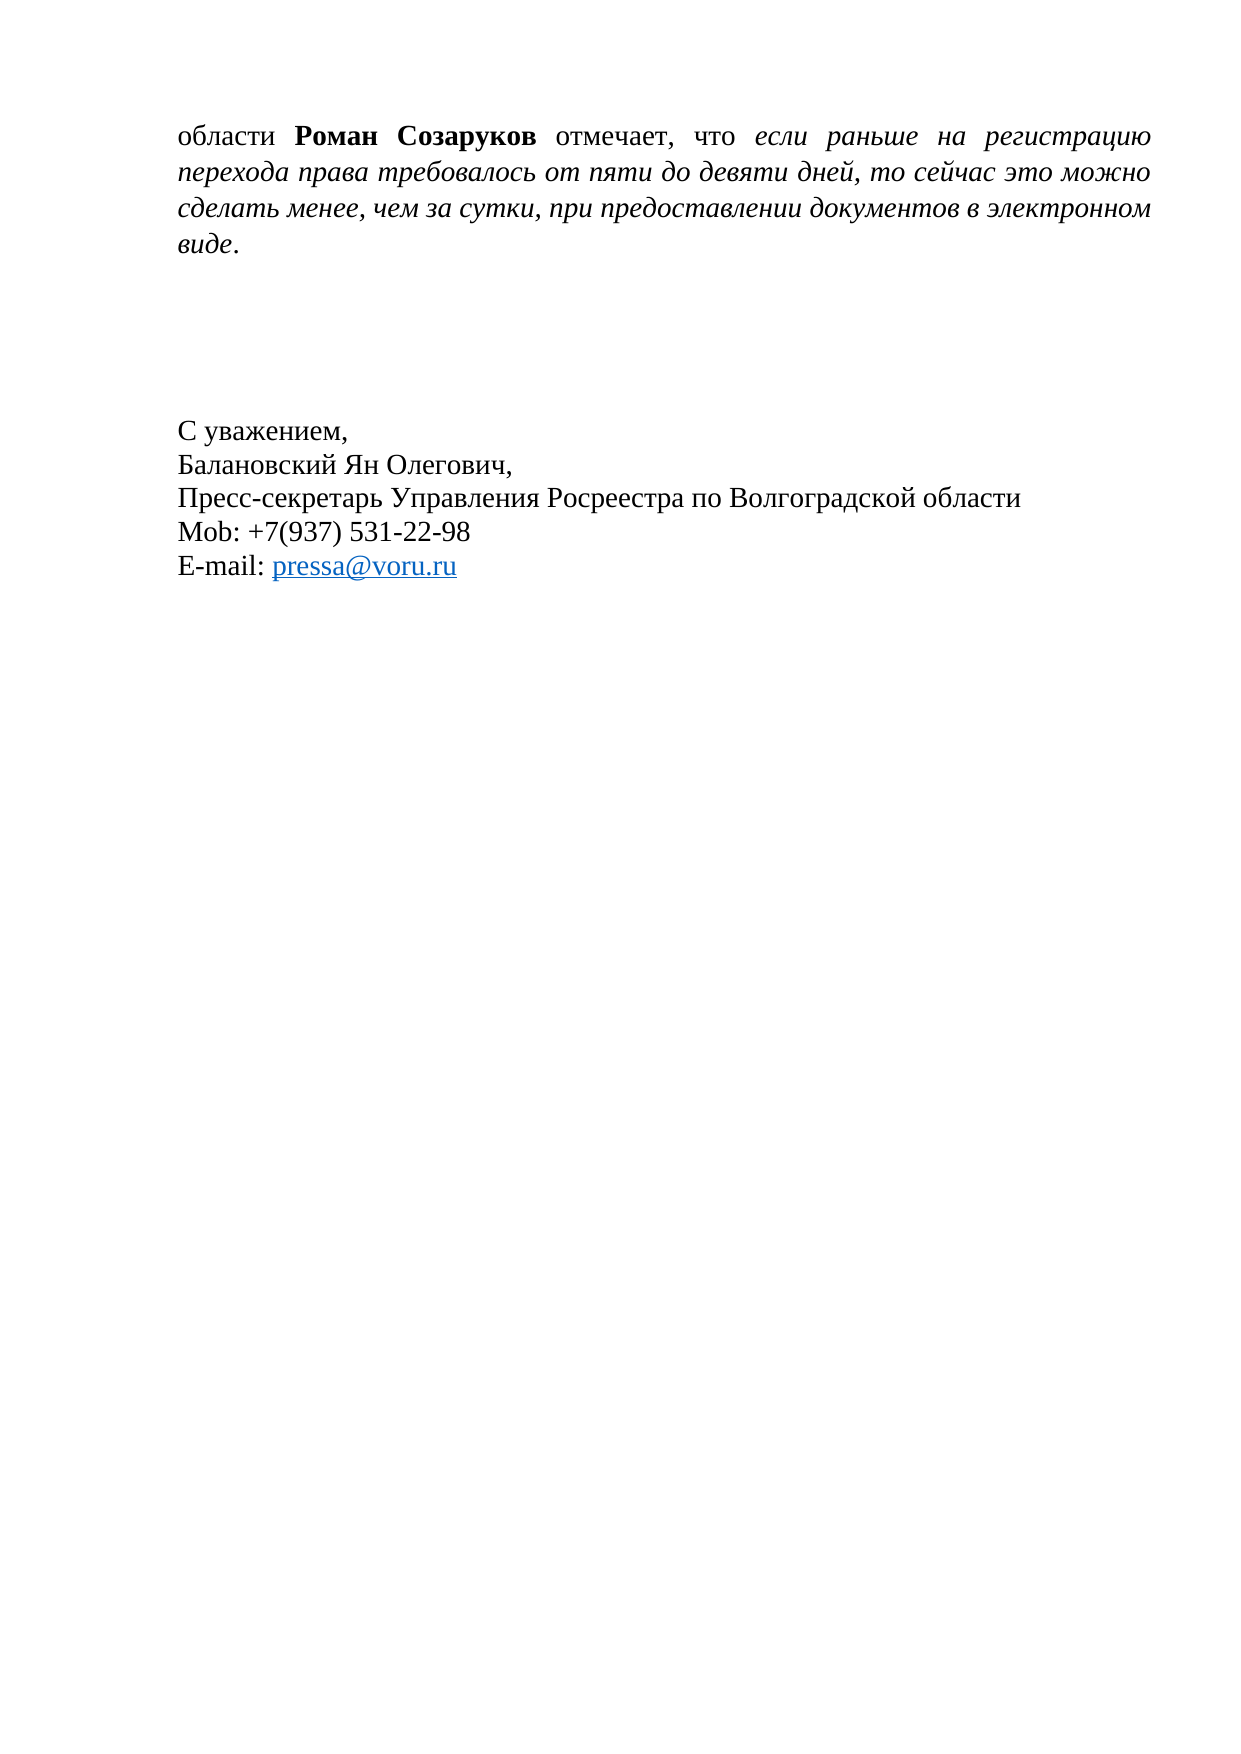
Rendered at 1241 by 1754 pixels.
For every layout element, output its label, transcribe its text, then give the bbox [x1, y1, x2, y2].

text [177, 118, 1152, 260]
text С уважением, [177, 413, 1152, 447]
text Пресс-секретарь Управления Росреестра по Волгоградской области [177, 481, 1152, 514]
text Mob: +7(937) 531-22-98 [177, 514, 1152, 548]
text Балановский Ян Олегович, [177, 447, 1152, 481]
text E-mail: pressa@voru.ru [177, 548, 1152, 581]
